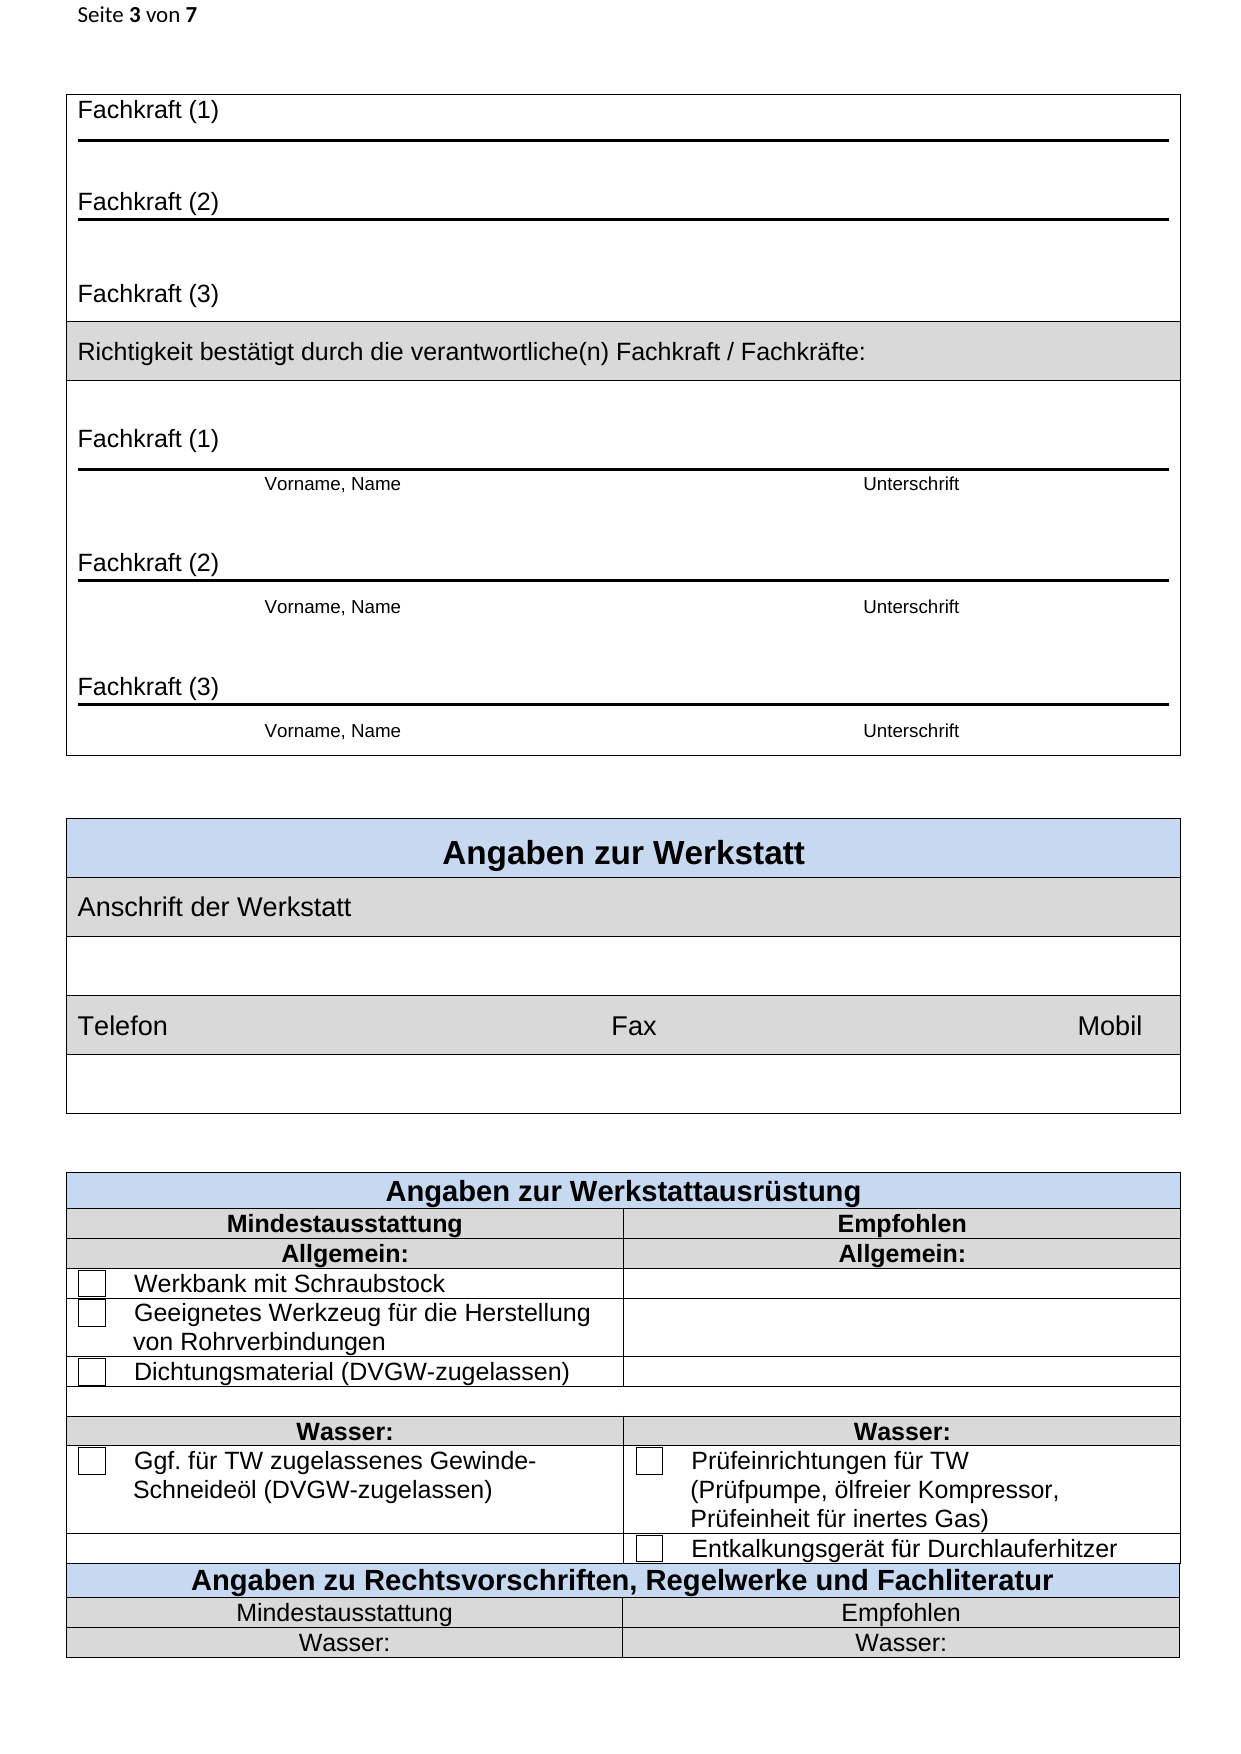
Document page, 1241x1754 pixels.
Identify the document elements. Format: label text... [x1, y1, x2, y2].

table_cell Empfohlen [623, 1598, 1179, 1627]
table_cell [624, 1299, 1180, 1356]
table_cell Prüfeinrichtungen für TW (Prüfpumpe, ölfreier Kompressor, Prüfeinheit für inertes Gas) [624, 1446, 1180, 1533]
table_cell Mindestausstattung [67, 1598, 622, 1627]
table_cell Ggf. für TW zugelassenes Gewinde- Schneideöl (DVGW-zugelassen) [67, 1446, 623, 1533]
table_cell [67, 95, 1180, 321]
table_header Angaben zur Werkstatt [67, 819, 1180, 877]
table_cell Wasser: [623, 1628, 1179, 1657]
table_cell Entkalkungsgerät für Durchlauferhitzer [624, 1534, 1180, 1562]
table_cell Werkbank mit Schraubstock [67, 1269, 623, 1297]
table_cell Wasser: [67, 1628, 622, 1657]
table_cell [67, 1534, 623, 1562]
table_cell Telefon Fax Mobil [67, 996, 1180, 1054]
table_cell [67, 937, 1180, 995]
table_cell Geeignetes Werkzeug für die Herstellung von Rohrverbindungen [67, 1299, 623, 1356]
table_cell [624, 1357, 1180, 1386]
table_cell Allgemein: [624, 1239, 1180, 1268]
table_cell Wasser: [67, 1417, 623, 1445]
table_cell Allgemein: [67, 1239, 623, 1268]
table_cell [67, 1387, 1180, 1416]
table_cell Richtigkeit bestätigt durch die verantwortliche(n) Fachkraft / Fachkräfte: [67, 322, 1180, 380]
table_cell Mindestausstattung [67, 1209, 623, 1238]
table_cell Anschrift der Werkstatt [67, 878, 1180, 936]
table_cell Dichtungsmaterial (DVGW-zugelassen) [67, 1357, 623, 1386]
table_header Angaben zur Werkstattausrüstung [67, 1173, 1180, 1208]
table_cell Angaben zu Rechtsvorschriften, Regelwerke und Fachliteratur [67, 1564, 1179, 1597]
table_cell Fachkraft (1) Vorname, Name Unterschrift Fachkraft (2) Vorname, Name Unterschrift Fachkraft (3) Vorname, Name Unterschrift [67, 381, 1180, 755]
table_cell [624, 1269, 1180, 1297]
table_cell Empfohlen [624, 1209, 1180, 1238]
table_cell [67, 1055, 1180, 1113]
table_cell Wasser: [624, 1417, 1180, 1445]
